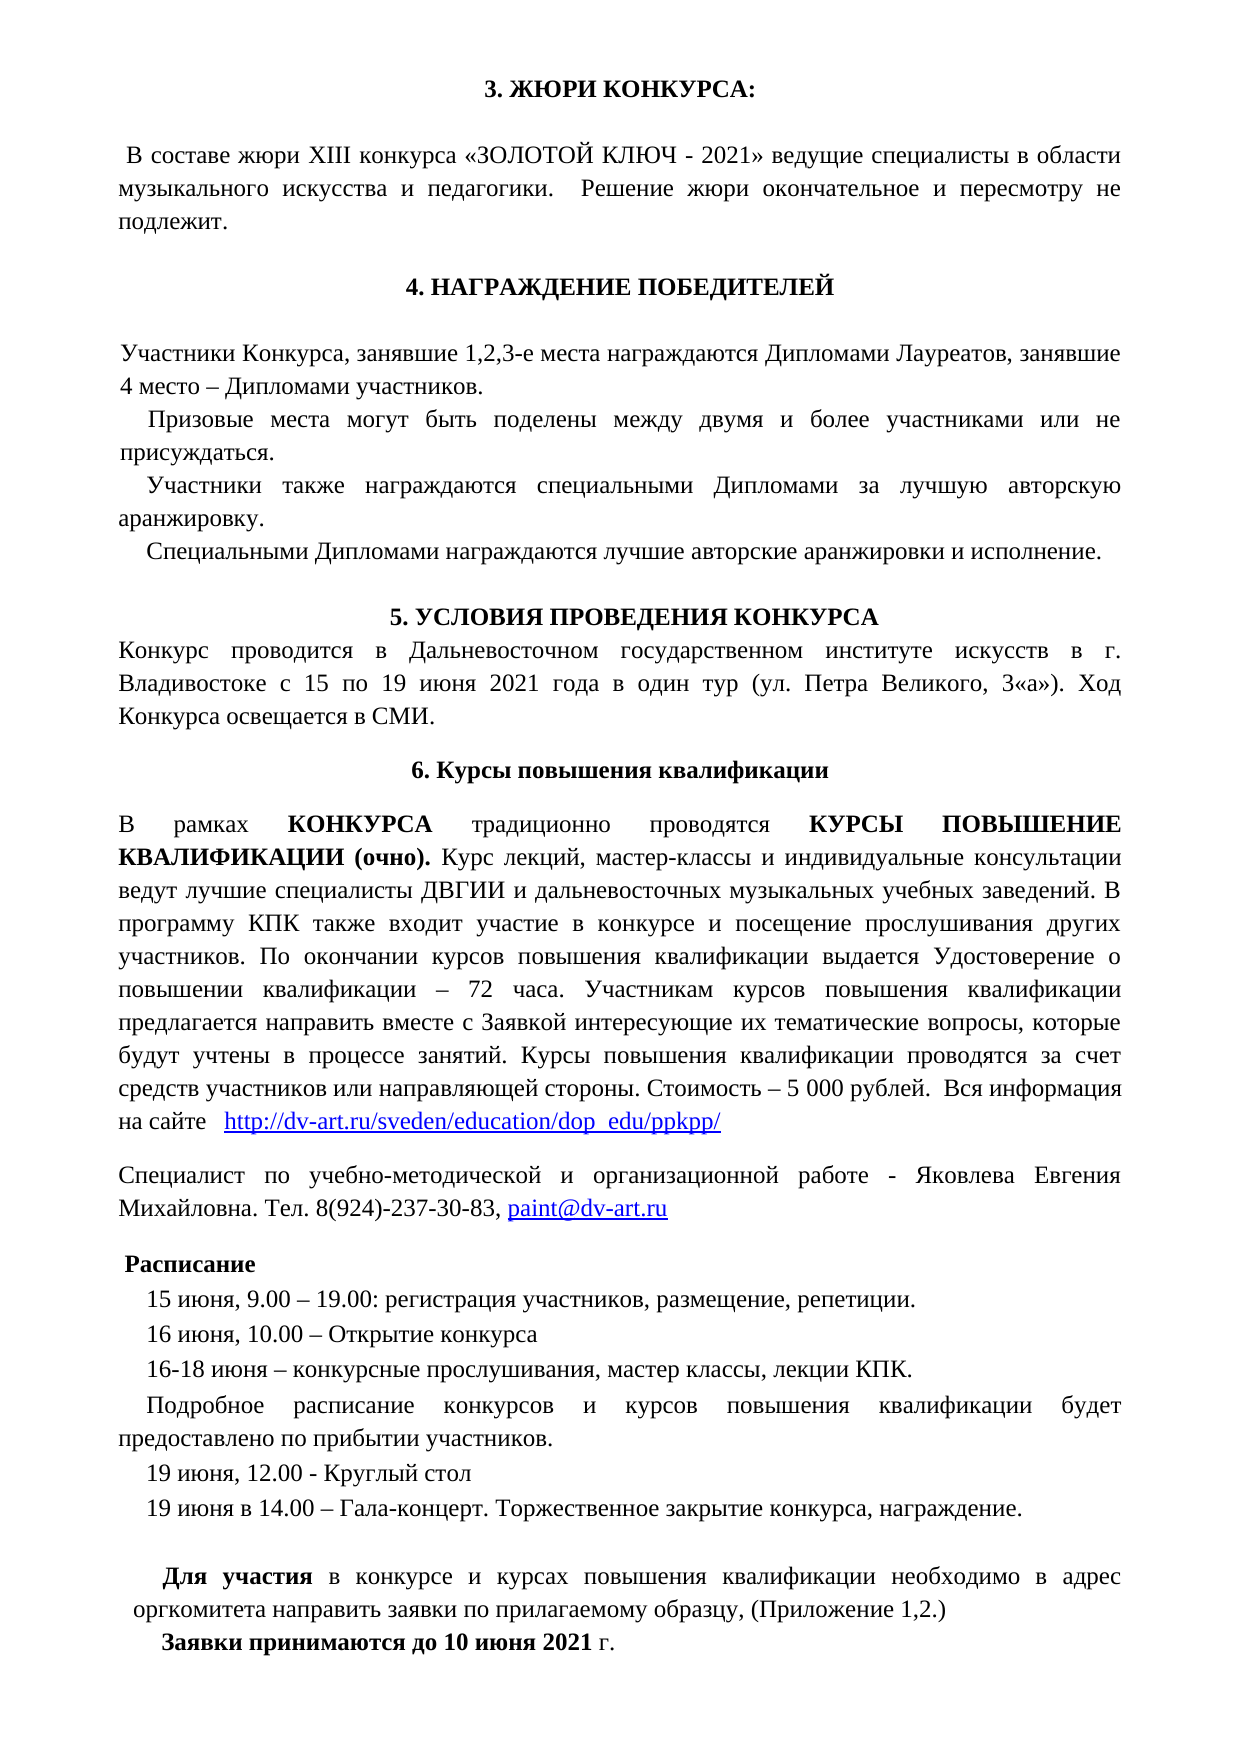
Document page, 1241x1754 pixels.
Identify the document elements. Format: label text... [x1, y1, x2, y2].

text Для участия в конкурсе и курсах повышения квалификации необходимо в адрес оргкомитета направить заявки по прилагаемому образцу, (Приложение 1,2.) [133, 1561, 1122, 1623]
text 4. НАГРАЖДЕНИЕ ПОБЕДИТЕЛЕЙ [118, 272, 1122, 301]
text 19 июня в 14.00 – Гала-концерт. Торжественное закрытие конкурса, награждение. [118, 1491, 1122, 1522]
text 16 июня, 10.00 – Открытие конкурса [118, 1317, 1122, 1348]
text 3. ЖЮРИ КОНКУРСА: [118, 74, 1122, 103]
text Призовые места могут быть поделены между двумя и более участниками или не присуждаться. [120, 404, 1122, 466]
text 16-18 июня – конкурсные прослушивания, мастер классы, лекции КПК. [118, 1352, 1122, 1383]
text 6. Курсы повышения квалификации [118, 755, 1122, 784]
text Специалист по учебно-методической и организационной работе - Яковлева Евгения Михайловна. Тел. 8(924)-237-30-83, paint@dv-art.ru [118, 1160, 1122, 1222]
text 5. УСЛОВИЯ ПРОВЕДЕНИЯ КОНКУРСА [118, 602, 1122, 631]
text Подробное расписание конкурсов и курсов повышения квалификации будет предоставлено по прибытии участников. [118, 1388, 1122, 1451]
text В рамках КОНКУРСА традиционно проводятся КУРСЫ ПОВЫШЕНИЕ КВАЛИФИКАЦИИ (очно). Курс лекций, мастер-классы и индивидуальные консультации ведут лучшие специалисты ДВГИИ и дальневосточных музыкальных учебных заведений. В программу КПК также входит участие в конкурсе и посещение прослушивания других участников. По окончании курсов повышения квалификации выдается Удостоверение о повышении квалификации – 72 часа. Участникам курсов повышения квалификации предлагается направить вместе с Заявкой интересующие их тематические вопросы, которые будут учтены в процессе занятий. Курсы повышения квалификации проводятся за счет средств участников или направляющей стороны. Стоимость – 5 000 рублей. Вся информация на сайте http://dv-art.ru/sveden/education/dop_edu/ppkpp/ [118, 809, 1122, 1135]
text Участники Конкурса, занявшие 1,2,3-е места награждаются Дипломами Лауреатов, занявшие 4 место – Дипломами участников. [120, 338, 1122, 400]
text Заявки принимаются до 10 июня 2021 г. [133, 1627, 1122, 1656]
text 15 июня, 9.00 – 19.00: регистрация участников, размещение, репетиции. [118, 1282, 1122, 1313]
text В составе жюри XIII конкурса «ЗОЛОТОЙ КЛЮЧ - 2021» ведущие специалисты в области музыкального искусства и педагогики. Решение жюри окончательное и пересмотру не подлежит. [118, 140, 1122, 235]
text Специальными Дипломами награждаются лучшие авторские аранжировки и исполнение. [118, 536, 1122, 565]
text 19 июня, 12.00 - Круглый стол [118, 1456, 1122, 1487]
text Расписание [118, 1247, 1122, 1278]
text Участники также награждаются специальными Дипломами за лучшую авторскую аранжировку. [118, 470, 1122, 532]
text Конкурс проводится в Дальневосточном государственном институте искусств в г. Владивостоке с 15 по 19 июня 2021 года в один тур (ул. Петра Великого, 3«а»). Ход Конкурса освещается в СМИ. [118, 635, 1122, 730]
